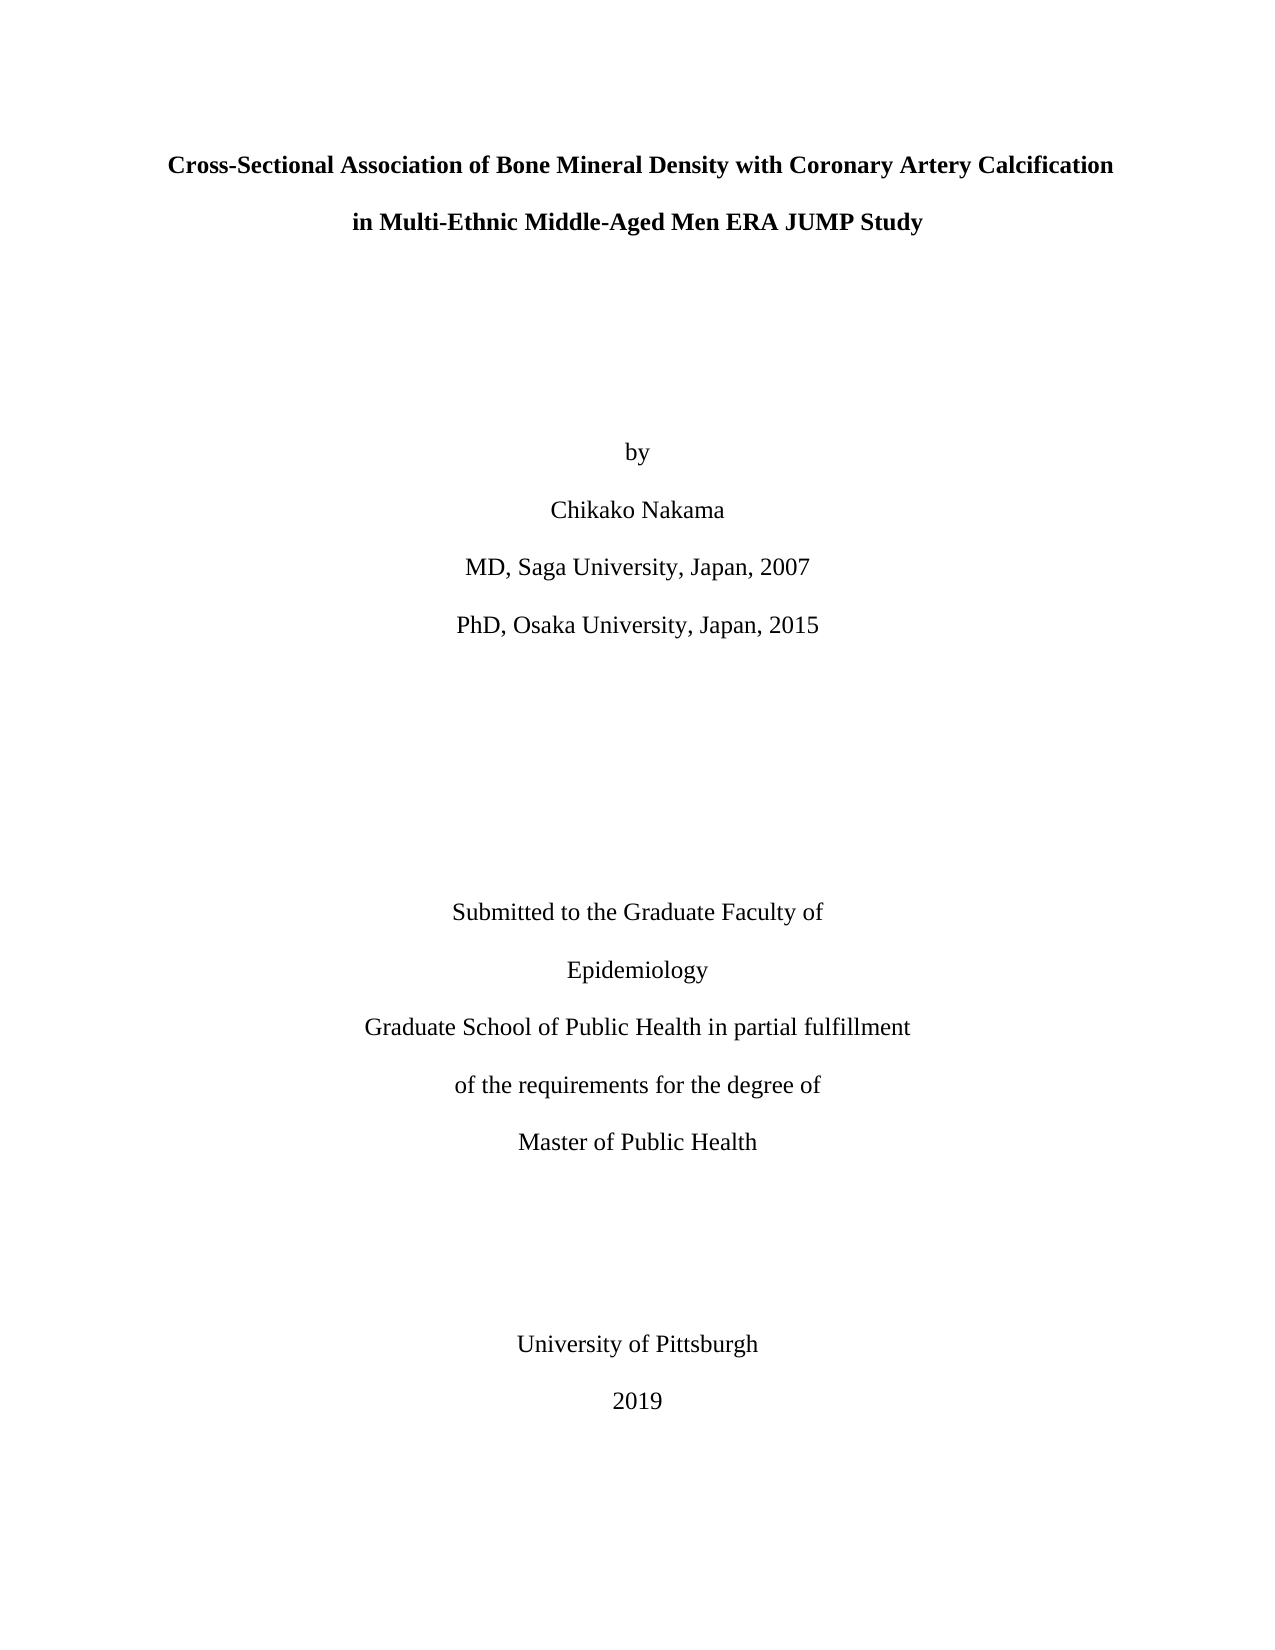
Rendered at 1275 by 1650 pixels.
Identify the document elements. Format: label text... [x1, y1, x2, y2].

text Epidemiology [150, 955, 1125, 984]
text of the requirements for the degree of [150, 1070, 1125, 1099]
text by [150, 437, 1125, 466]
text 2019 [150, 1386, 1125, 1415]
text MD, Saga University, Japan, 2007 [150, 552, 1125, 581]
text Submitted to the Graduate Faculty of [150, 897, 1125, 926]
text Chikako Nakama [150, 495, 1125, 524]
text Cross-Sectional Association of Bone Mineral Density with Coronary Artery Calcification in Multi-Ethnic Middle-Aged Men ERA JUMP Study [150, 150, 1125, 236]
text Graduate School of Public Health in partial fulfillment [150, 1012, 1125, 1041]
text PhD, Osaka University, Japan, 2015 [150, 610, 1125, 639]
text University of Pittsburgh [150, 1329, 1125, 1357]
text Master of Public Health [150, 1127, 1125, 1156]
